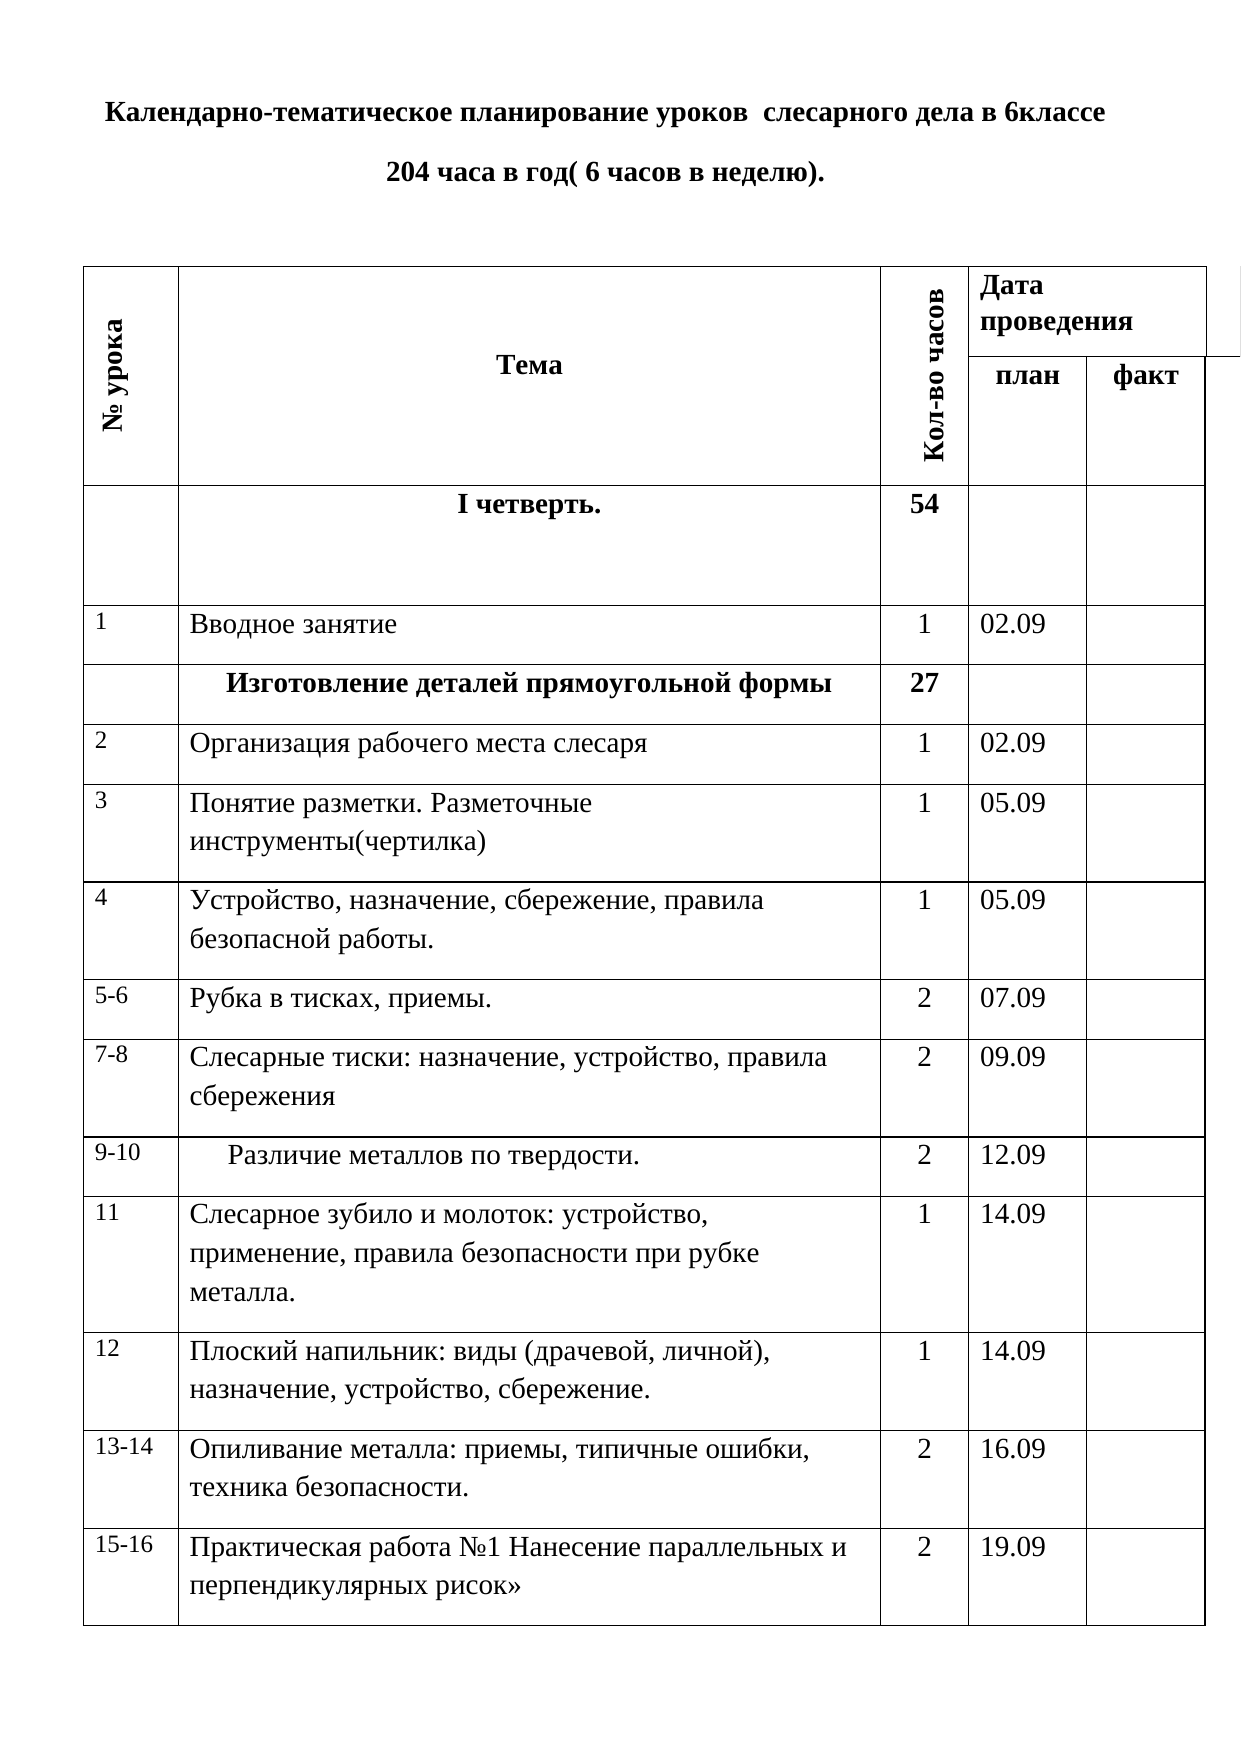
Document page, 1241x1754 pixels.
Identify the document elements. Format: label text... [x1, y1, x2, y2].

table_cell 2 [881, 1040, 968, 1136]
table_cell [1087, 1431, 1204, 1528]
table_cell I четверть. [179, 486, 880, 605]
table_cell [84, 486, 178, 605]
table_header № урока [84, 267, 178, 485]
table_cell 1 [881, 725, 968, 784]
table_cell [1087, 665, 1204, 724]
table_cell 4 [84, 883, 178, 979]
table_cell 02.09 [969, 725, 1086, 784]
table_cell [1087, 486, 1204, 605]
table_cell 5-6 [84, 980, 178, 1038]
table_cell [1087, 883, 1204, 979]
table_cell [1087, 725, 1204, 784]
table_cell 7-8 [84, 1040, 178, 1136]
table_cell [1087, 1138, 1204, 1196]
table_cell [969, 486, 1086, 605]
table_cell 54 [881, 486, 968, 605]
table_cell 15-16 [84, 1529, 178, 1625]
table_cell 12.09 [969, 1138, 1086, 1196]
table_cell [1087, 1040, 1204, 1136]
table_header Тема [179, 267, 880, 485]
table_cell 13-14 [84, 1431, 178, 1528]
table_cell Вводное занятие [179, 606, 880, 664]
table_cell [1087, 606, 1204, 664]
table_header Кол-во часов [881, 267, 968, 485]
table_header Дата проведения [969, 267, 1206, 356]
table_cell Слесарные тиски: назначение, устройство, правила сбережения [179, 1040, 880, 1136]
table_cell Опиливание металла: приемы, типичные ошибки, техника безопасности. [179, 1431, 880, 1528]
table_cell 2 [881, 1138, 968, 1196]
table_cell 14.09 [969, 1197, 1086, 1332]
table_cell 12 [84, 1333, 178, 1430]
table_cell Устройство, назначение, сбережение, правила безопасной работы. [179, 883, 880, 979]
table_cell 2 [881, 980, 968, 1038]
table_cell 3 [84, 785, 178, 881]
table_cell 1 [881, 883, 968, 979]
table_cell [1087, 785, 1204, 881]
table_header [1207, 266, 1240, 356]
table_cell 14.09 [969, 1333, 1086, 1430]
text 204 часа в год( 6 часов в неделю). [83, 154, 1128, 187]
text Календарно-тематическое планирование уроков слесарного дела в 6классе [83, 94, 1128, 128]
table_cell 05.09 [969, 785, 1086, 881]
table_cell факт [1087, 357, 1204, 485]
table_cell 05.09 [969, 883, 1086, 979]
table_cell 1 [881, 785, 968, 881]
table_cell 16.09 [969, 1431, 1086, 1528]
table_cell [969, 665, 1086, 724]
table_cell 07.09 [969, 980, 1086, 1038]
table_cell Изготовление деталей прямоугольной формы [179, 665, 880, 724]
table_cell 27 [881, 665, 968, 724]
table_cell Слесарное зубило и молоток: устройство, применение, правила безопасности при рубке металла. [179, 1197, 880, 1332]
table_cell [1087, 1529, 1204, 1625]
table_cell 1 [881, 1333, 968, 1430]
table_cell 2 [881, 1431, 968, 1528]
table_cell 2 [84, 725, 178, 784]
table_cell Организация рабочего места слесаря [179, 725, 880, 784]
table_cell Понятие разметки. Разметочные инструменты(чертилка) [179, 785, 880, 881]
table_cell план [969, 357, 1086, 485]
table_cell 9-10 [84, 1138, 178, 1196]
table_cell [84, 665, 178, 724]
table_cell 19.09 [969, 1529, 1086, 1625]
table_cell [1087, 1333, 1204, 1430]
table_cell Различие металлов по твердости. [179, 1138, 880, 1196]
table_cell [1087, 1197, 1204, 1332]
table_cell 11 [84, 1197, 178, 1332]
table_cell 2 [881, 1529, 968, 1625]
table_cell 1 [881, 1197, 968, 1332]
table_cell [1087, 980, 1204, 1038]
table_cell 1 [881, 606, 968, 664]
table_cell Практическая работа №1 Нанесение параллельных и перпендикулярных рисок» [179, 1529, 880, 1625]
table_cell 09.09 [969, 1040, 1086, 1136]
table_cell Рубка в тисках, приемы. [179, 980, 880, 1038]
table_cell Плоский напильник: виды (драчевой, личной), назначение, устройство, сбережение. [179, 1333, 880, 1430]
table_cell 1 [84, 606, 178, 664]
table_cell 02.09 [969, 606, 1086, 664]
